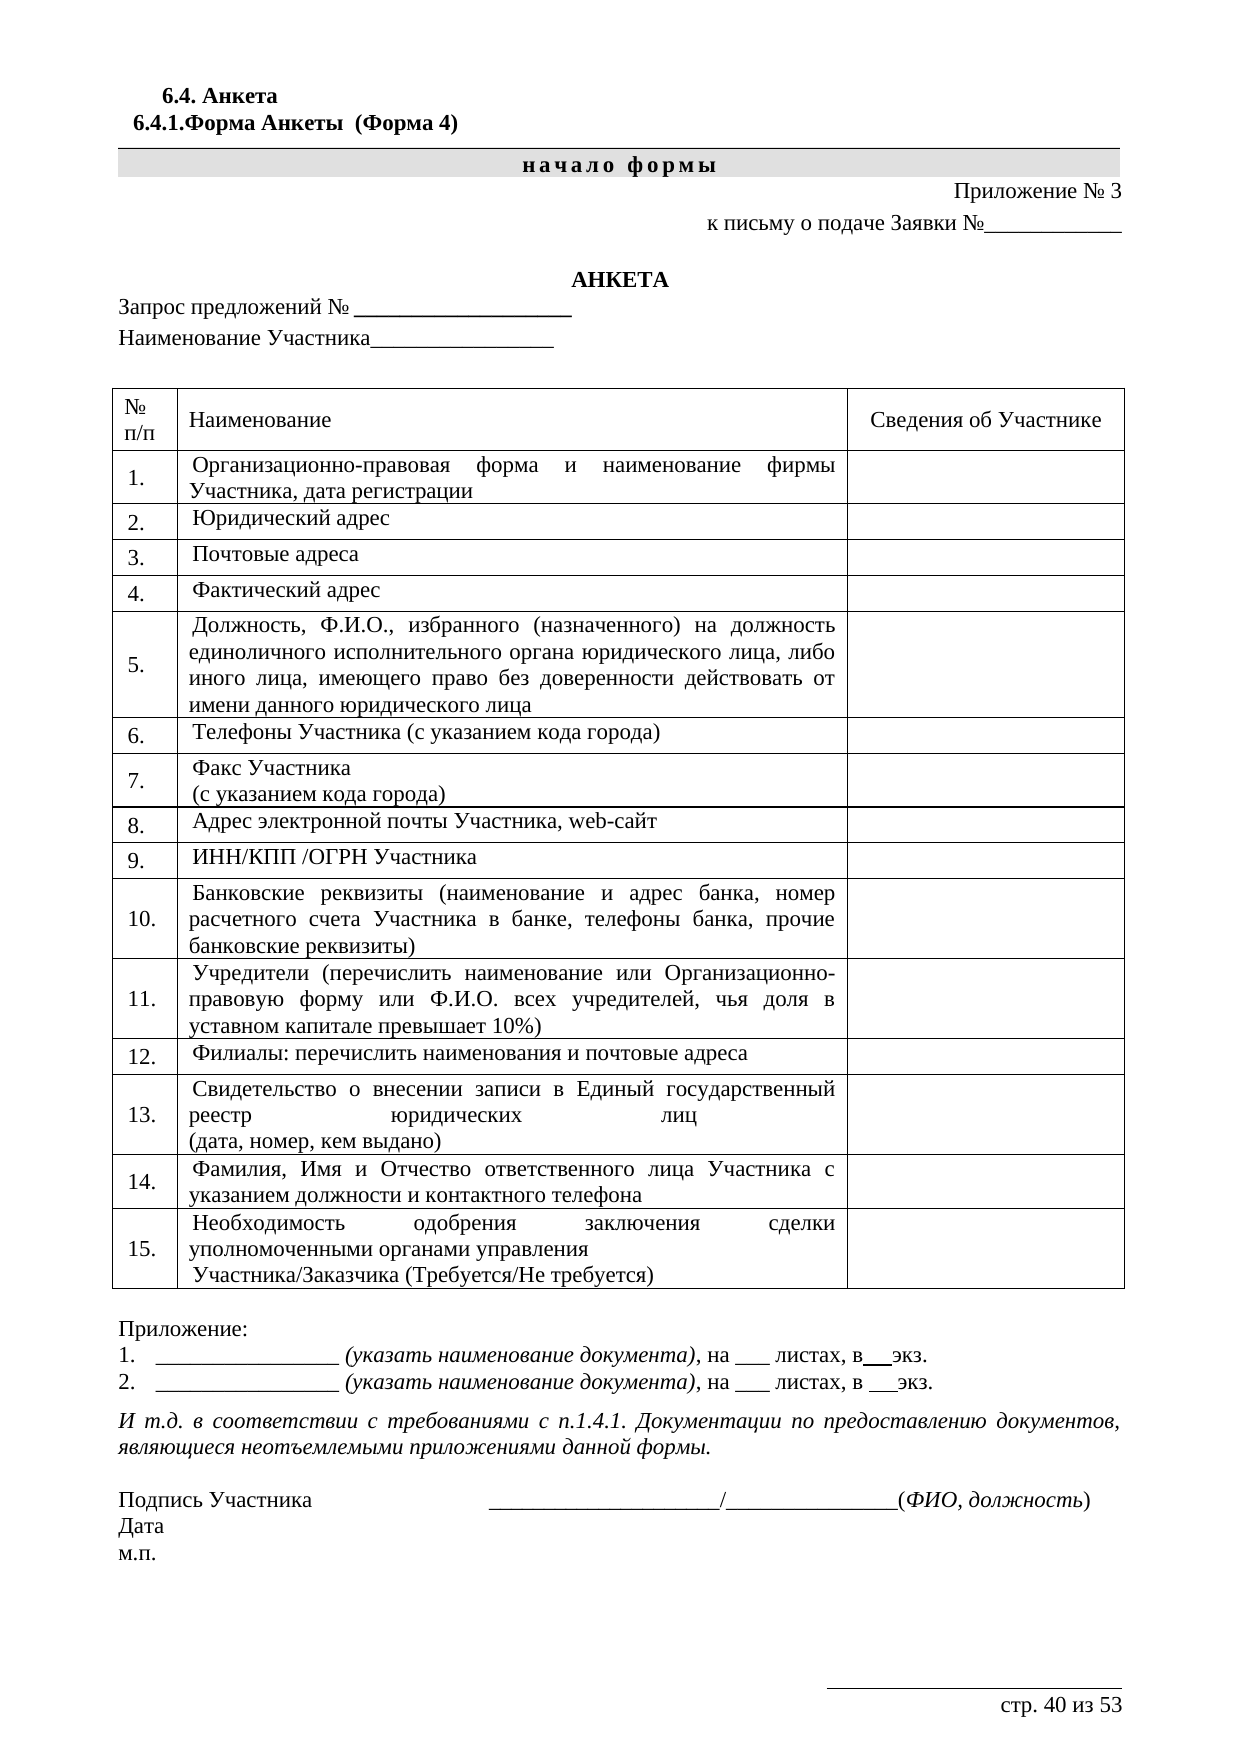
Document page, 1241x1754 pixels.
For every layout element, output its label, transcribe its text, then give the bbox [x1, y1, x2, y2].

table_cell [848, 540, 1124, 575]
text И т.д. в соответствии с требованиями с п.1.4.1. Документации по предоставлению документов, являющиеся неотъемлемыми приложениями данной формы. [118, 1407, 1122, 1459]
table_cell Организационно-правовая форма и наименование фирмы Участника, дата регистрации [178, 451, 847, 503]
table_cell [848, 1039, 1124, 1074]
table_cell [113, 959, 177, 1038]
table_cell Свидетельство о внесении записи в Единый государственный реестр юридических лиц (дата, номер, кем выдано) [178, 1075, 847, 1154]
table_cell Адрес электронной почты Участника, web-сайт [178, 808, 847, 842]
text АНКЕТА [118, 266, 1122, 293]
text начало формы [118, 149, 1120, 177]
table_cell Необходимость одобрения заключения сделки уполномоченными органами управления Участника/Заказчика (Требуется/Не требуется) [178, 1209, 847, 1288]
text Дата [118, 1512, 1122, 1538]
table_cell Учредители (перечислить наименование или Организационно-правовую форму или Ф.И.О. всех учредителей, чья доля в уставном капитале превышает 10%) [178, 959, 847, 1038]
table_cell Банковские реквизиты (наименование и адрес банка, номер расчетного счета Участника в банке, телефоны банка, прочие банковские реквизиты) [178, 879, 847, 958]
list 6.4.1.Форма Анкеты (Форма 4) [133, 109, 1122, 135]
text Подпись Участника /_______________(ФИО, должность) [118, 1486, 1122, 1512]
table_cell [113, 451, 177, 503]
table_cell [113, 1209, 177, 1288]
table_cell [113, 576, 177, 611]
table_cell [113, 843, 177, 878]
table_cell [848, 718, 1124, 753]
table_cell Филиалы: перечислить наименования и почтовые адреса [178, 1039, 847, 1074]
table_cell [848, 451, 1124, 503]
table_header № п/п [113, 389, 177, 449]
table_cell [848, 1209, 1124, 1288]
table_cell [113, 1039, 177, 1074]
table_cell [848, 879, 1124, 958]
table_cell [848, 843, 1124, 878]
table_cell Юридический адрес [178, 504, 847, 539]
table_header Наименование [178, 389, 847, 449]
table_cell Факс Участника (с указанием кода города) [178, 754, 847, 806]
table_header Сведения об Участнике [848, 389, 1124, 449]
table_cell [113, 612, 177, 717]
text к письму о подаче Заявки №____________ [118, 208, 1122, 235]
text Приложение: [118, 1315, 1122, 1342]
table_cell Почтовые адреса [178, 540, 847, 575]
table_cell [848, 1155, 1124, 1208]
text Наименование Участника________________ [118, 324, 1122, 351]
table_cell Телефоны Участника (с указанием кода города) [178, 718, 847, 753]
table_cell Фактический адрес [178, 576, 847, 611]
table_cell [113, 879, 177, 958]
table_cell Должность, Ф.И.О., избранного (назначенного) на должность единоличного исполнительного органа юридического лица, либо иного лица, имеющего право без доверенности действовать от имени данного юридического лица [178, 612, 847, 717]
text м.п. [118, 1538, 1122, 1565]
table_cell [848, 959, 1124, 1038]
table_cell [848, 754, 1124, 806]
table_cell [113, 718, 177, 753]
table_cell [848, 576, 1124, 611]
list ________________ (указать наименование документа), на ___ листах, в экз. [118, 1368, 1122, 1394]
subtitle 6.4. Анкета [162, 82, 1122, 109]
table_cell [113, 754, 177, 806]
table_cell [848, 808, 1124, 842]
table_cell ИНН/КПП /ОГРН Участника [178, 843, 847, 878]
text Приложение № 3 [118, 177, 1122, 203]
table_cell [113, 808, 177, 842]
table_cell [848, 1075, 1124, 1154]
table_cell [113, 504, 177, 539]
text Запрос предложений № ___________________ [118, 293, 1122, 319]
table_cell [113, 1155, 177, 1208]
table_cell Фамилия, Имя и Отчество ответственного лица Участника с указанием должности и контактного телефона [178, 1155, 847, 1208]
list ________________ (указать наименование документа), на ___ листах, в экз. [118, 1342, 1122, 1368]
table_cell [848, 504, 1124, 539]
table_cell [113, 1075, 177, 1154]
table_cell [848, 612, 1124, 717]
table_cell [113, 540, 177, 575]
